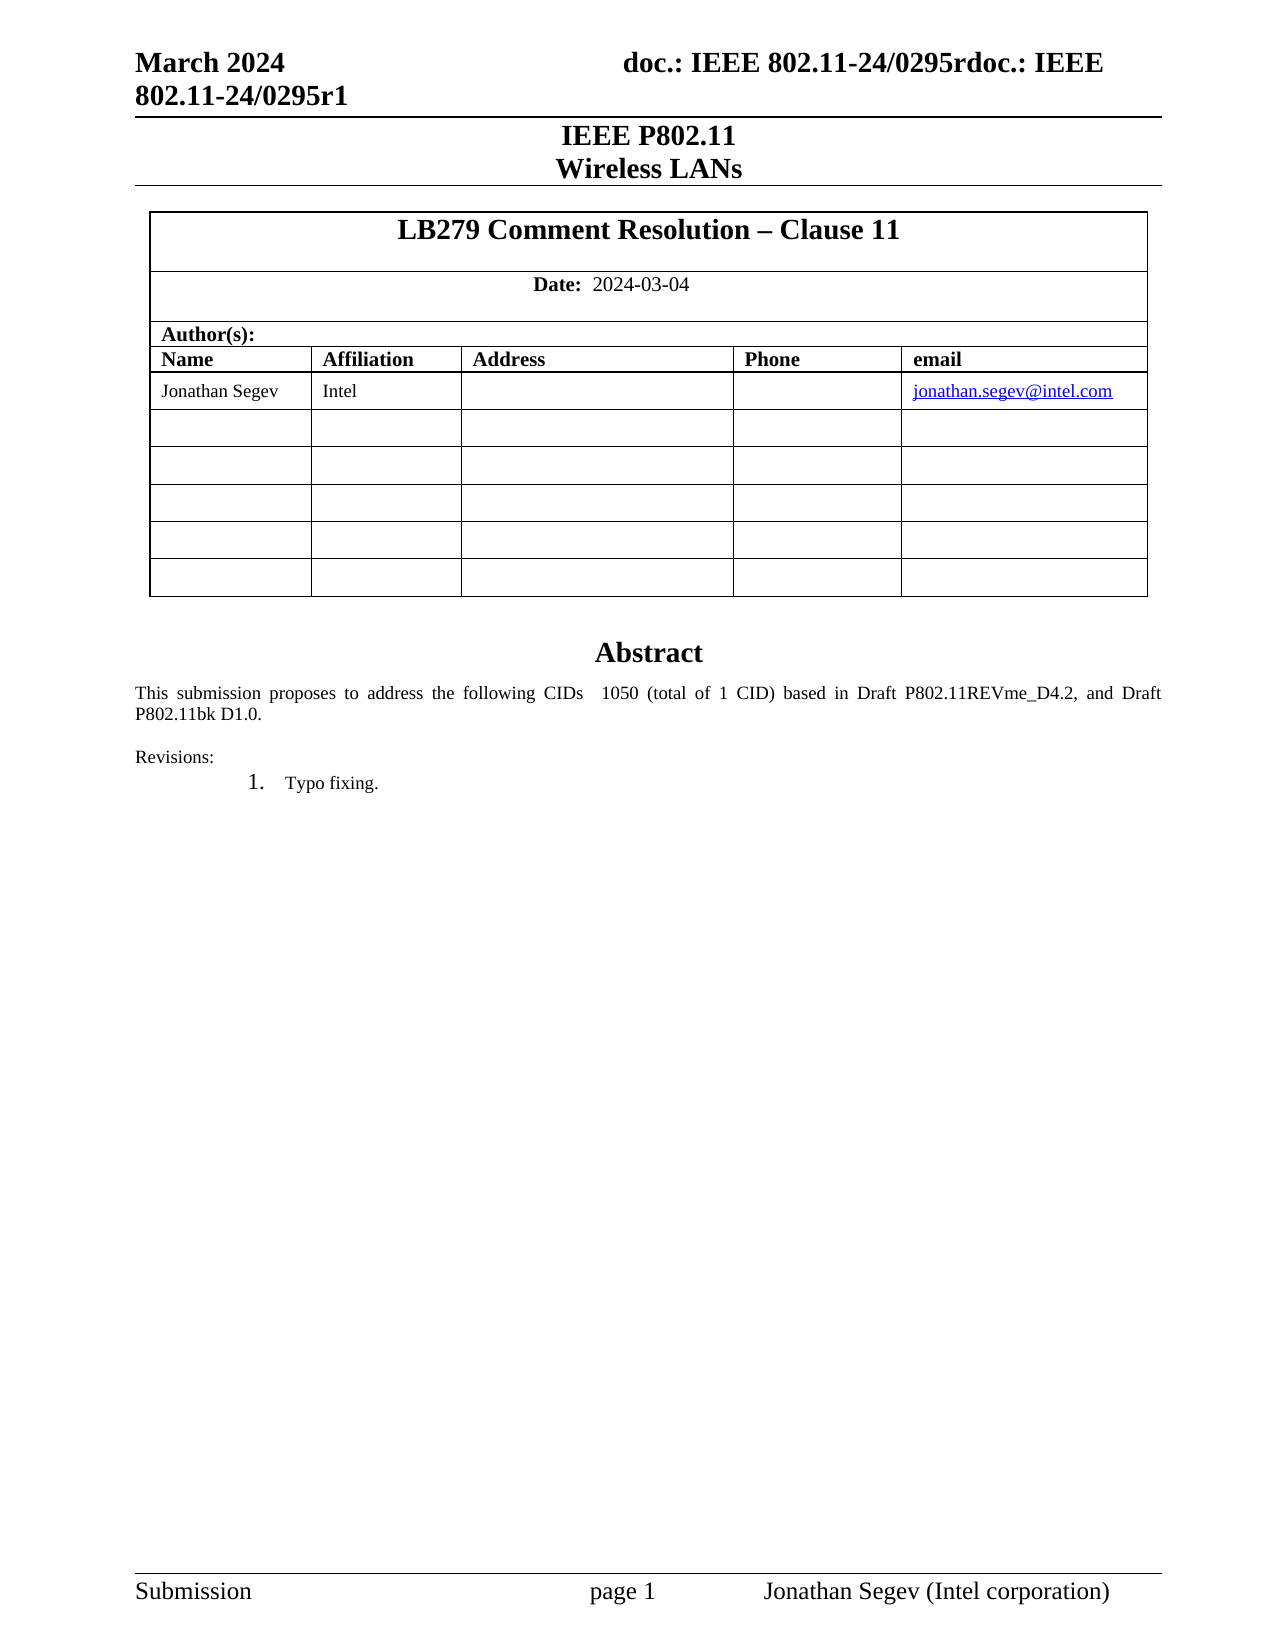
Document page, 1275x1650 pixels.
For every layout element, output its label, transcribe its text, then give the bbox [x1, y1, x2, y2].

table_cell [151, 559, 311, 596]
table_cell [312, 410, 461, 446]
table_cell Phone [734, 347, 901, 371]
text IEEE P802.11 Wireless LANs [135, 118, 1162, 185]
table_cell Jonathan Segev [151, 373, 311, 409]
table_cell [312, 559, 461, 596]
table_cell [902, 522, 1147, 558]
table_cell jonathan.segev@intel.com [902, 373, 1147, 409]
table_cell Address [462, 347, 733, 371]
table_cell [734, 559, 901, 596]
table_cell [151, 522, 311, 558]
table_cell [462, 410, 733, 446]
table_cell Intel [312, 373, 461, 409]
table_cell [734, 373, 901, 409]
table_cell [734, 522, 901, 558]
list Typo fixing. [247, 768, 1162, 794]
table_cell [312, 447, 461, 483]
table_cell Name [151, 347, 311, 371]
table_cell [902, 447, 1147, 483]
table_cell [151, 410, 311, 446]
table_cell [734, 410, 901, 446]
text Revisions: [135, 746, 1162, 768]
table_cell [734, 485, 901, 521]
table_cell [462, 522, 733, 558]
table_cell Affiliation [312, 347, 461, 371]
table_cell [902, 410, 1147, 446]
table_cell [734, 447, 901, 483]
text Abstract [135, 636, 1162, 669]
table_cell [462, 373, 733, 409]
table_cell [151, 447, 311, 483]
table_cell [462, 559, 733, 596]
table_cell email [902, 347, 1147, 371]
table_cell [312, 522, 461, 558]
table_cell Author(s): [151, 322, 1147, 346]
table_cell [312, 485, 461, 521]
table_cell [902, 559, 1147, 596]
table_cell [462, 447, 733, 483]
table_cell [902, 485, 1147, 521]
table_cell [151, 485, 311, 521]
table_cell [462, 485, 733, 521]
table_cell Date: 2024-03-04 [151, 272, 1147, 321]
table_header LB279 Comment Resolution – Clause 11 [151, 213, 1147, 271]
text This submission proposes to address the following CIDs 1050 (total of 1 CID) based in Draft P802.11REVme_D4.2, and Draft P802.11bk D1.0. [135, 682, 1162, 725]
